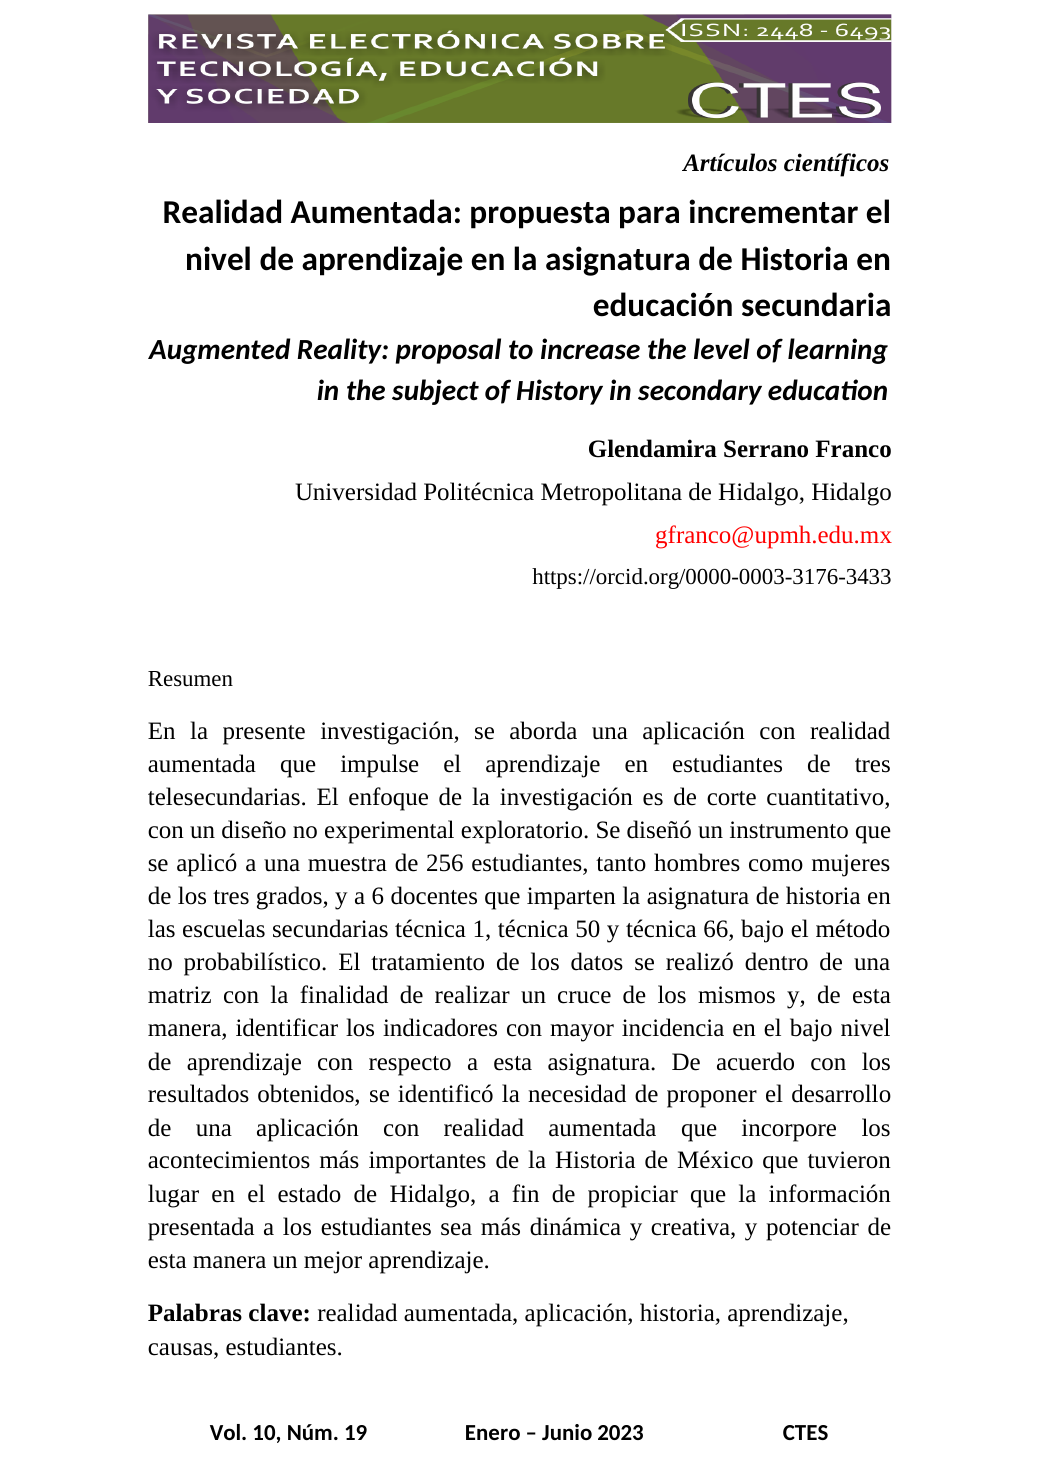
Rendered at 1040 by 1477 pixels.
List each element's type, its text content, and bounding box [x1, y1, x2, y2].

text Resumen [148, 665, 892, 692]
text Universidad Politécnica Metropolitana de Hidalgo, Hidalgo [148, 477, 892, 506]
text En la presente investigación, se aborda una aplicación con realidad aumentada que impulse el aprendizaje en estudiantes de tres telesecundarias. El enfoque de la investigación es de corte cuantitativo, con un diseño no experimental exploratorio. Se diseñó un instrumento que se aplicó a una muestra de 256 estudiantes, tanto hombres como mujeres de los tres grados, y a 6 docentes que imparten la asignatura de historia en las escuelas secundarias técnica 1, técnica 50 y técnica 66, bajo el método no probabilístico. El tratamiento de los datos se realizó dentro de una matriz con la finalidad de realizar un cruce de los mismos y, de esta manera, identificar los indicadores con mayor incidencia en el bajo nivel de aprendizaje con respecto a esta asignatura. De acuerdo con los resultados obtenidos, se identificó la necesidad de proponer el desarrollo de una aplicación con realidad aumentada que incorpore los acontecimientos más importantes de la Historia de México que tuvieron lugar en el estado de Hidalgo, a fin de propiciar que la información presentada a los estudiantes sea más dinámica y creativa, y potenciar de esta manera un mejor aprendizaje. [148, 716, 892, 1273]
text Glendamira Serrano Franco [148, 434, 892, 463]
text Augmented Reality: proposal to increase the level of learning in the subject of History in secondary education [147, 331, 892, 408]
text gfranco@upmh.edu.mx [148, 520, 892, 549]
picture [147, 14, 892, 123]
text Artículos científicos [148, 148, 892, 176]
text https://orcid.org/0000-0003-3176-3433 [148, 563, 892, 589]
text Realidad Aumentada: propuesta para incrementar el nivel de aprendizaje en la asignatura de Historia en educación secundaria [148, 191, 892, 325]
text Palabras clave: realidad aumentada, aplicación, historia, aprendizaje, causas, estudiantes. [148, 1298, 892, 1360]
